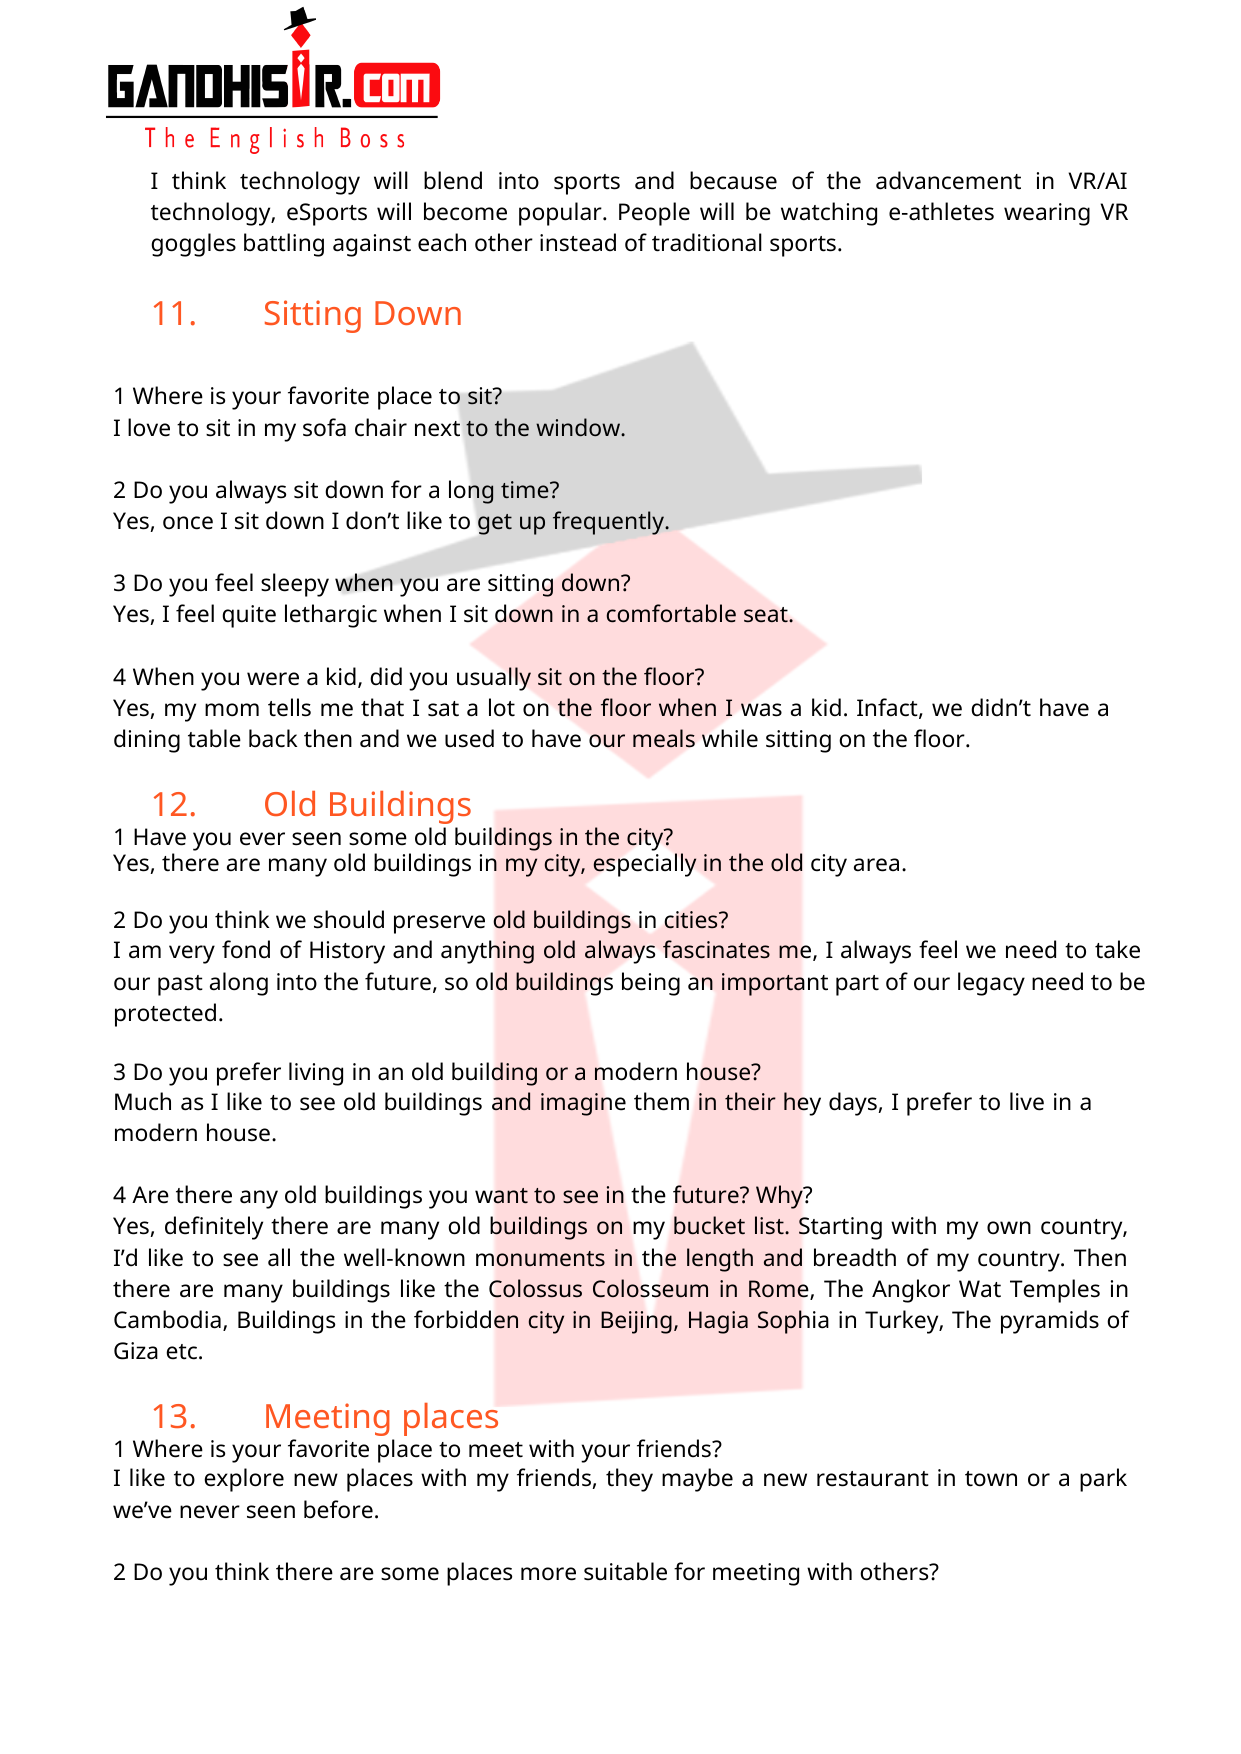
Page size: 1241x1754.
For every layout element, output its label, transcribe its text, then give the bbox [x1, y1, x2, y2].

list When you were a kid, did you usually sit on the floor? [113, 661, 1161, 692]
list Have you ever seen some old buildings in the city? [113, 824, 1161, 850]
subtitle Sitting Down [150, 289, 1161, 335]
text Yes, there are many old buildings in my city, especially in the old city area. [113, 850, 1161, 876]
list Do you think we should preserve old buildings in cities? [113, 908, 1161, 934]
subtitle Old Buildings [150, 786, 1161, 824]
list Where is your favorite place to meet with your friends? [113, 1436, 1161, 1462]
list Do you always sit down for a long time? [113, 474, 1161, 505]
list Do you think there are some places more suitable for meeting with others? [113, 1556, 1161, 1587]
text Yes, once I sit down I don’t like to get up frequently. [113, 505, 1161, 536]
list Where is your favorite place to sit? [113, 380, 1161, 411]
text I am very fond of History and anything old always fascinates me, I always feel we need to take our past along into the future, so old buildings being an important part of our legacy need to be protected. [113, 934, 1161, 1028]
text Yes, my mom tells me that I sat a lot on the floor when I was a kid. Infact, we didn’t have a dining table back then and we used to have our meals while sitting on the floor. [113, 692, 1161, 754]
subtitle Meeting places [150, 1398, 1161, 1436]
text Much as I like to see old buildings and imagine them in their hey days, I prefer to live in a modern house. [113, 1086, 1161, 1148]
text I love to sit in my sofa chair next to the window. [113, 412, 1161, 443]
text I like to explore new places with my friends, they maybe a new restaurant in town or a park we’ve never seen before. [113, 1462, 1129, 1525]
list Are there any old buildings you want to see in the future? Why? [113, 1179, 1161, 1210]
list Do you feel sleepy when you are sitting down? [113, 567, 1161, 598]
text Yes, I feel quite lethargic when I sit down in a comfortable seat. [113, 598, 1161, 630]
list Do you prefer living in an old building or a modern house? [113, 1059, 1161, 1086]
text I think technology will blend into sports and because of the advancement in VR/AI technology, eSports will become popular. People will be watching e-athletes wearing VR goggles battling against each other instead of traditional sports. [150, 165, 1129, 258]
text Yes, definitely there are many old buildings on my bucket list. Starting with my own country, I’d like to see all the well-known monuments in the length and breadth of my country. Then there are many buildings like the Colossus Colosseum in Rome, The Angkor Wat Temples in Cambodia, Buildings in the forbidden city in Beijing, Hagia Sophia in Turkey, The pyramids of Giza etc. [113, 1210, 1129, 1366]
picture [102, 1, 443, 155]
